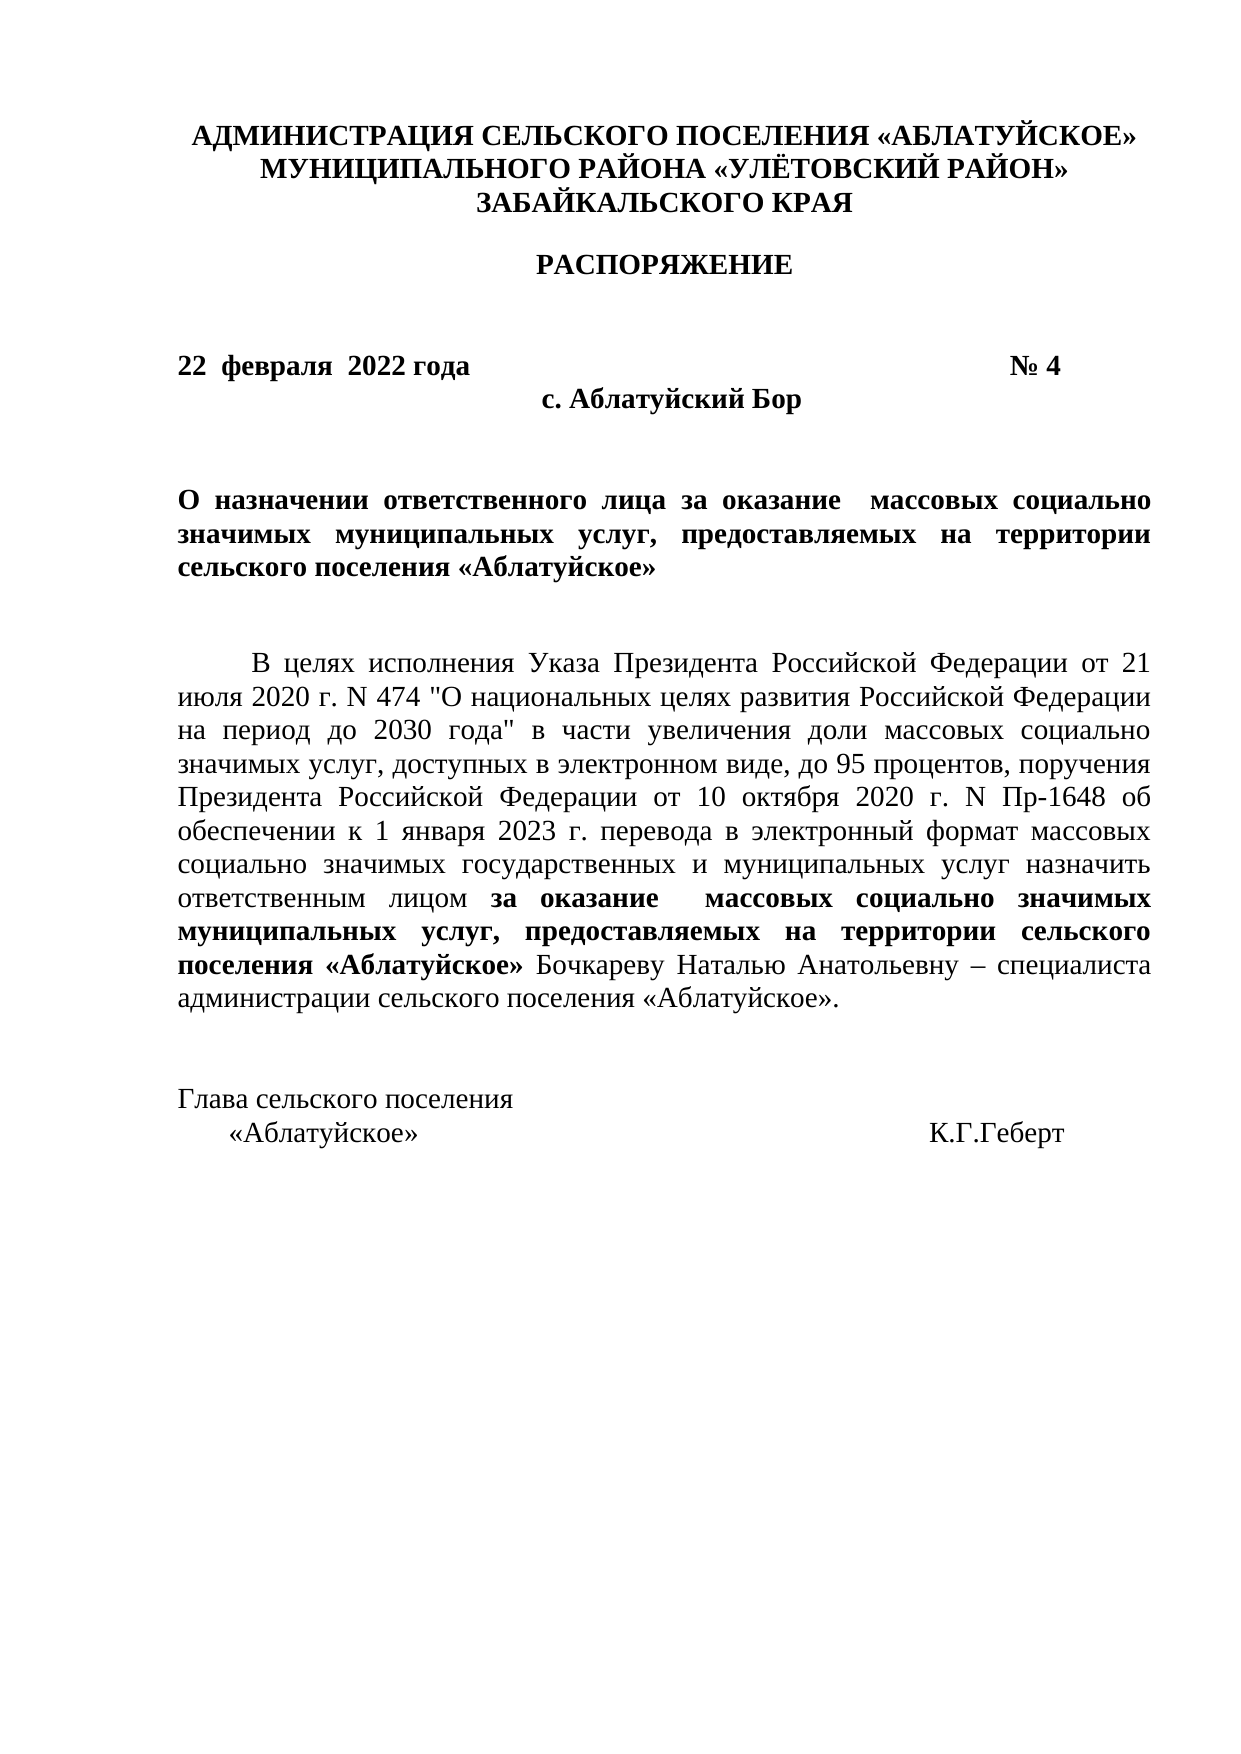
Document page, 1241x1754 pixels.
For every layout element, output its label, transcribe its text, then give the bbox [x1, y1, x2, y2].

text Глава сельского поселения [177, 1081, 1152, 1115]
text В целях исполнения Указа Президента Российской Федерации от 21 июля 2020 г. N 474 "О национальных целях развития Российской Федерации на период до 2030 года" в части увеличения доли массовых социально значимых услуг, доступных в электронном виде, до 95 процентов, поручения Президента Российской Федерации от 10 октября 2020 г. N Пр-1648 об обеспечении к 1 января 2023 г. перевода в электронный формат массовых социально значимых государственных и муниципальных услуг назначить ответственным лицом за оказание массовых социально значимых муниципальных услуг, предоставляемых на территории сельского поселения «Аблатуйское» Бочкареву Наталью Анатольевну – специалиста администрации сельского поселения «Аблатуйское». [177, 645, 1152, 1014]
text АДМИНИСТРАЦИЯ СЕЛЬСКОГО ПОСЕЛЕНИЯ «АБЛАТУЙСКОЕ» [177, 118, 1152, 152]
text МУНИЦИПАЛЬНОГО РАЙОНА «УЛЁТОВСКИЙ РАЙОН» [177, 152, 1152, 185]
text РАСПОРЯЖЕНИЕ [177, 247, 1152, 281]
text «Аблатуйское» К.Г.Геберт [177, 1115, 1152, 1148]
text ЗАБАЙКАЛЬСКОГО КРАЯ [177, 185, 1152, 247]
text О назначении ответственного лица за оказание массовых социально значимых муниципальных услуг, предоставляемых на территории сельского поселения «Аблатуйское» [177, 482, 1152, 583]
text 22 февраля 2022 года № 4 [177, 348, 1152, 382]
text с. Аблатуйский Бор [177, 382, 1152, 415]
